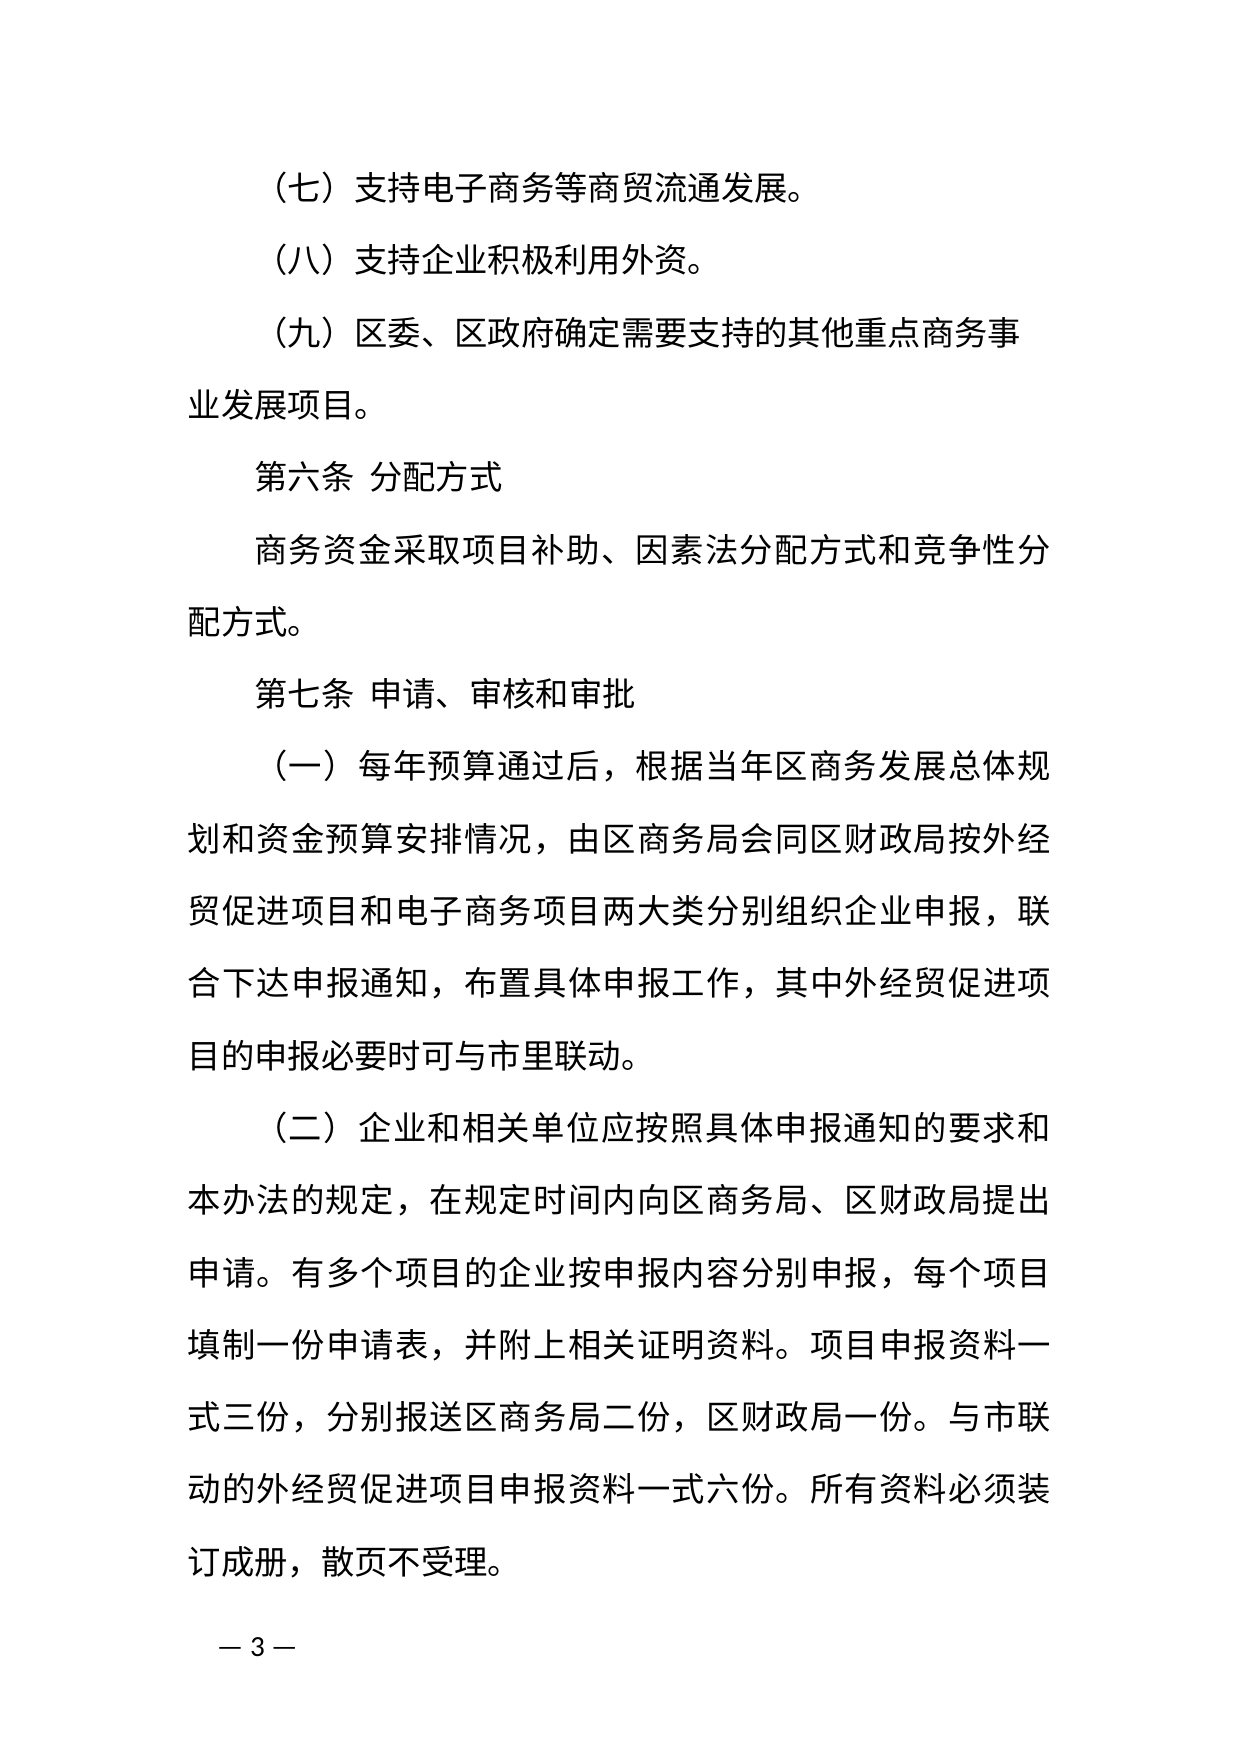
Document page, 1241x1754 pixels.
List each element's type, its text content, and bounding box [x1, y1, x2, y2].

text （一）每年预算通过后，根据当年区商务发展总体规划和资金预算安排情况，由区商务局会同区财政局按外经贸促进项目和电子商务项目两大类分别组织企业申报，联合下达申报通知，布置具体申报工作，其中外经贸促进项目的申报必要时可与市里联动。 [187, 740, 1053, 1078]
text （八）支持企业积极利用外资。 [187, 234, 1053, 282]
text （九）区委、区政府确定需要支持的其他重点商务事业发展项目。 [187, 307, 1053, 427]
text 商务资金采取项目补助、因素法分配方式和竞争性分配方式。 [187, 523, 1053, 644]
text （七）支持电子商务等商贸流通发展。 [187, 162, 1053, 210]
text 第六条 分配方式 [187, 451, 1053, 499]
text 第七条 申请、审核和审批 [187, 668, 1053, 716]
text （二）企业和相关单位应按照具体申报通知的要求和本办法的规定，在规定时间内向区商务局、区财政局提出申请。有多个项目的企业按申报内容分别申报，每个项目填制一份申请表，并附上相关证明资料。项目申报资料一式三份，分别报送区商务局二份，区财政局一份。与市联动的外经贸促进项目申报资料一式六份。所有资料必须装订成册，散页不受理。 [187, 1102, 1053, 1584]
